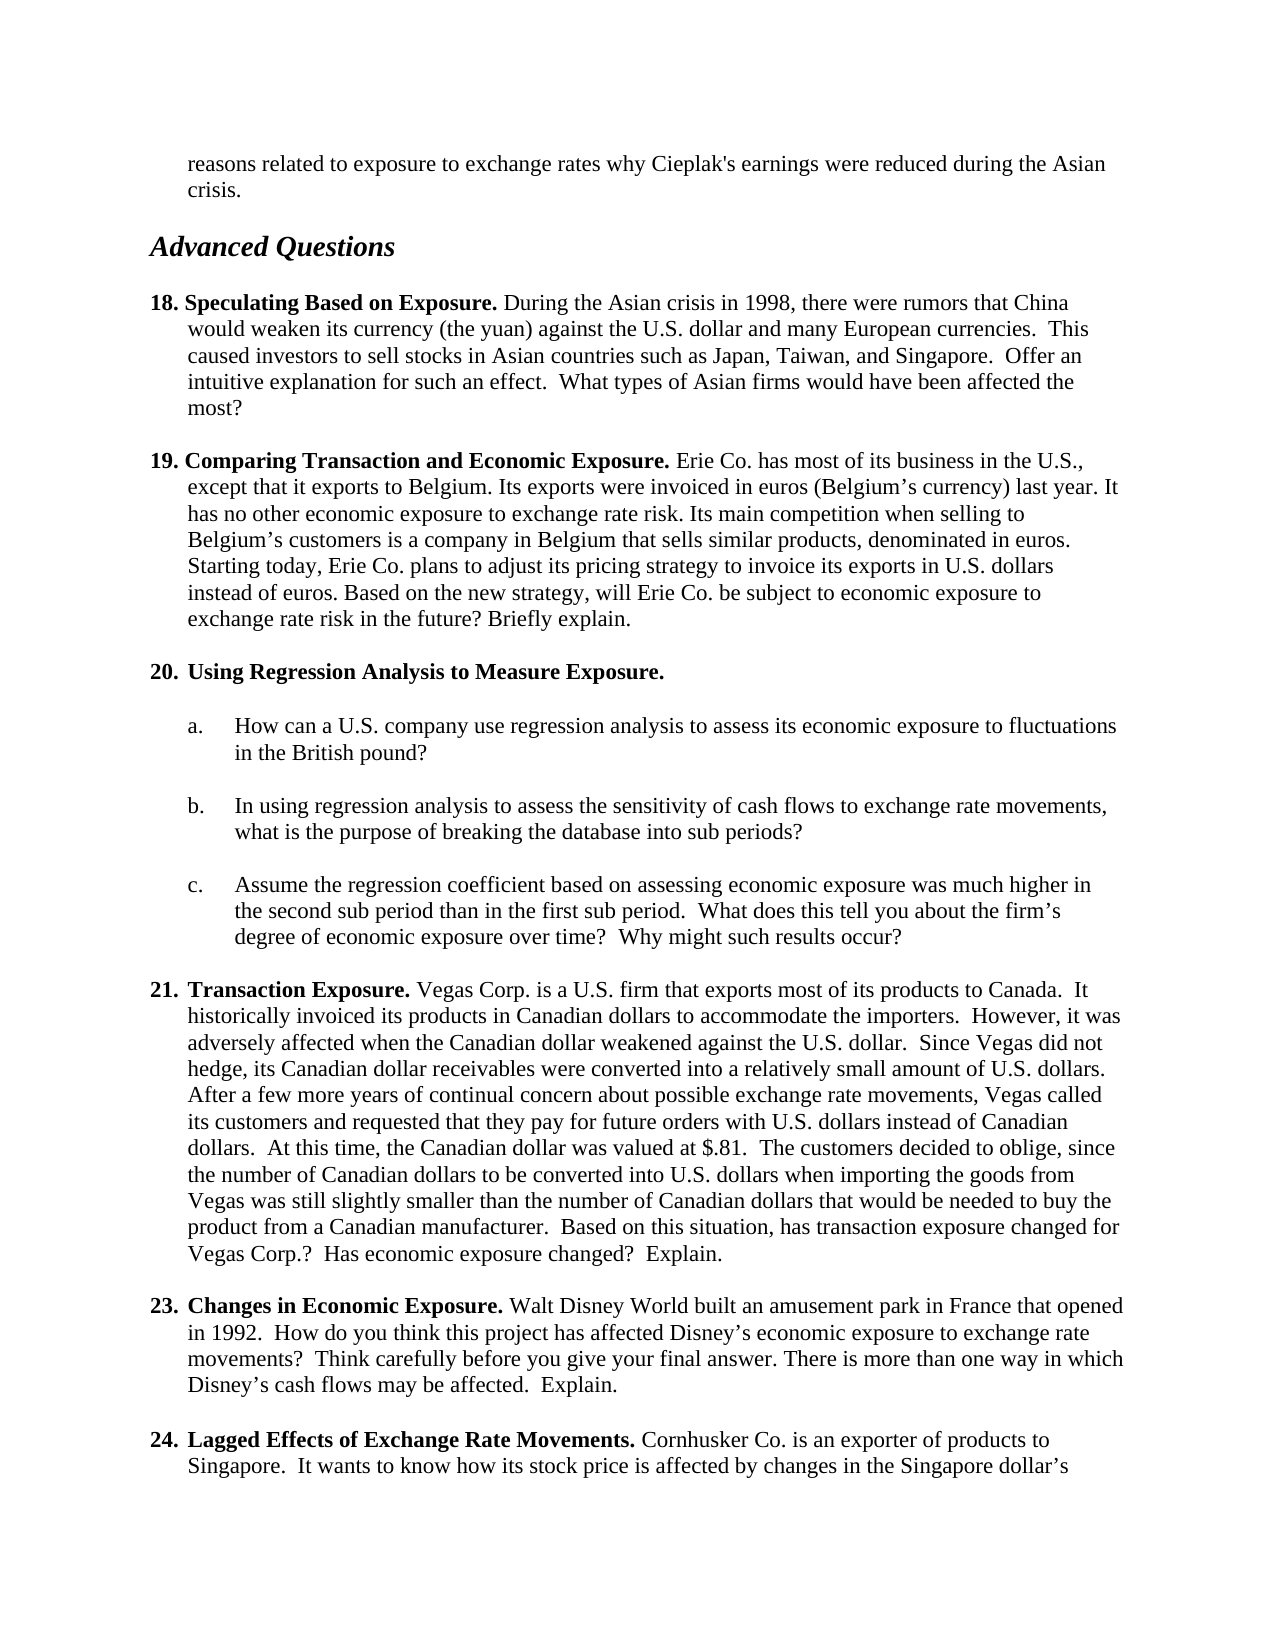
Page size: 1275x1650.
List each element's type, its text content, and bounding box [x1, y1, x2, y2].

text c. Assume the regression coefficient based on assessing economic exposure was much higher in the second sub period than in the first sub period. What does this tell you about the firm’s degree of economic exposure over time? Why might such results occur? [150, 871, 1125, 950]
text 18. Speculating Based on Exposure. During the Asian crisis in 1998, there were rumors that would weaken its currency (the yuan) against the U.S. dollar and many European currencies. This caused investors to sell stocks in Asian countries such as , , and . Offer an intuitive explanation for such an effect. What types of Asian firms would have been affected the most? [150, 289, 1125, 421]
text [150, 150, 1125, 203]
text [150, 1426, 1125, 1479]
text 20. Using Regression Analysis to Measure Exposure. [150, 658, 1125, 684]
text b. In using regression analysis to assess the sensitivity of cash flows to exchange rate movements, what is the purpose of breaking the database into sub periods? [172, 792, 1125, 844]
text 19. Comparing Transaction and Economic Exposure. Erie Co. has most of its business in the , [150, 447, 1125, 473]
text except that it exports to . Its exports were invoiced in euros (’s currency) last year. It has no other economic exposure to exchange rate risk. Its main competition when selling to ’s customers is a company in that sells similar products, denominated in euros. Starting today, Erie Co. plans to adjust its pricing strategy to invoice its exports in U.S. dollars instead of euros. Based on the new strategy, will Erie Co. be subject to economic exposure to exchange rate risk in the future? Briefly explain. [187, 473, 1125, 632]
subtitle Advanced Questions [150, 229, 1125, 263]
text 21. Transaction Exposure. Vegas Corp. is a firm that exports most of its products to . It historically invoiced its products in Canadian dollars to accommodate the importers. However, it was adversely affected when the Canadian dollar weakened against the U.S. dollar. Since Vegas did not hedge, its Canadian dollar receivables were converted into a relatively small amount of U.S. dollars. After a few more years of continual concern about possible exchange rate movements, Vegas called its customers and requested that they pay for future orders with U.S. dollars instead of Canadian dollars. At this time, the Canadian dollar was valued at $.81. The customers decided to oblige, since the number of Canadian dollars to be converted into U.S. dollars when importing the goods from Vegas was still slightly smaller than the number of Canadian dollars that would be needed to buy the product from a Canadian manufacturer. Based on this situation, has transaction exposure changed for Vegas Corp.? Has economic exposure changed? Explain. [150, 976, 1125, 1266]
text 23. Changes in Economic Exposure. Walt Disney World built an amusement park in that opened in 1992. How do you think this project has affected Disney’s economic exposure to exchange rate movements? Think carefully before you give your final answer. There is more than one way in which Disney’s cash flows may be affected. Explain. [150, 1292, 1125, 1398]
text a. How can a U.S. company use regression analysis to assess its economic exposure to fluctuations in the British pound? [172, 713, 1125, 765]
